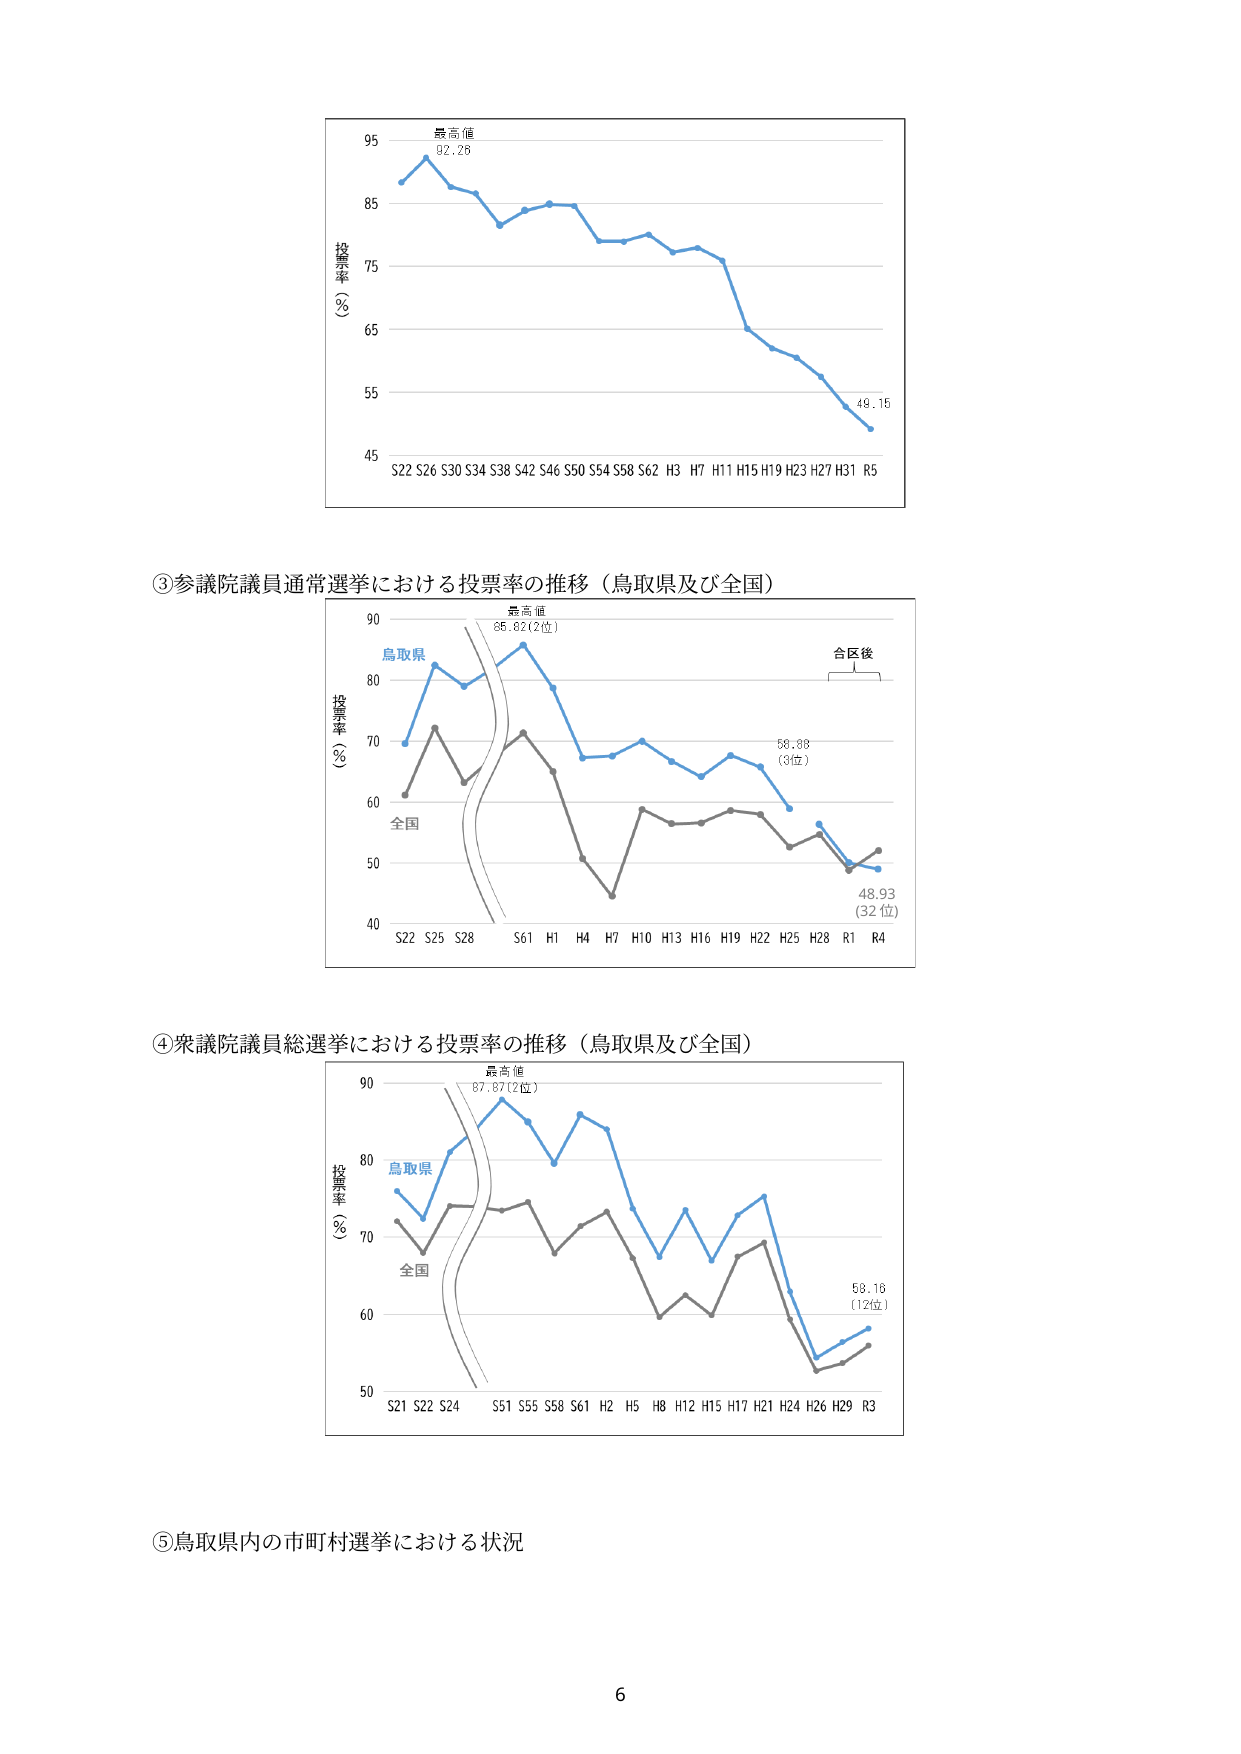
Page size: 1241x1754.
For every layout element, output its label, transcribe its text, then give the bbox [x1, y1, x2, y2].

text 衆議院議員総選挙における投票率の推移（鳥取県及び全国） [130, 1027, 1110, 1059]
text 参議院議員通常選挙における投票率の推移（鳥取県及び全国） [130, 567, 1110, 599]
picture [325, 1058, 916, 1436]
picture [325, 598, 916, 968]
text 鳥取県内の市町村選挙における状況 [130, 1525, 1110, 1557]
picture [325, 118, 916, 508]
